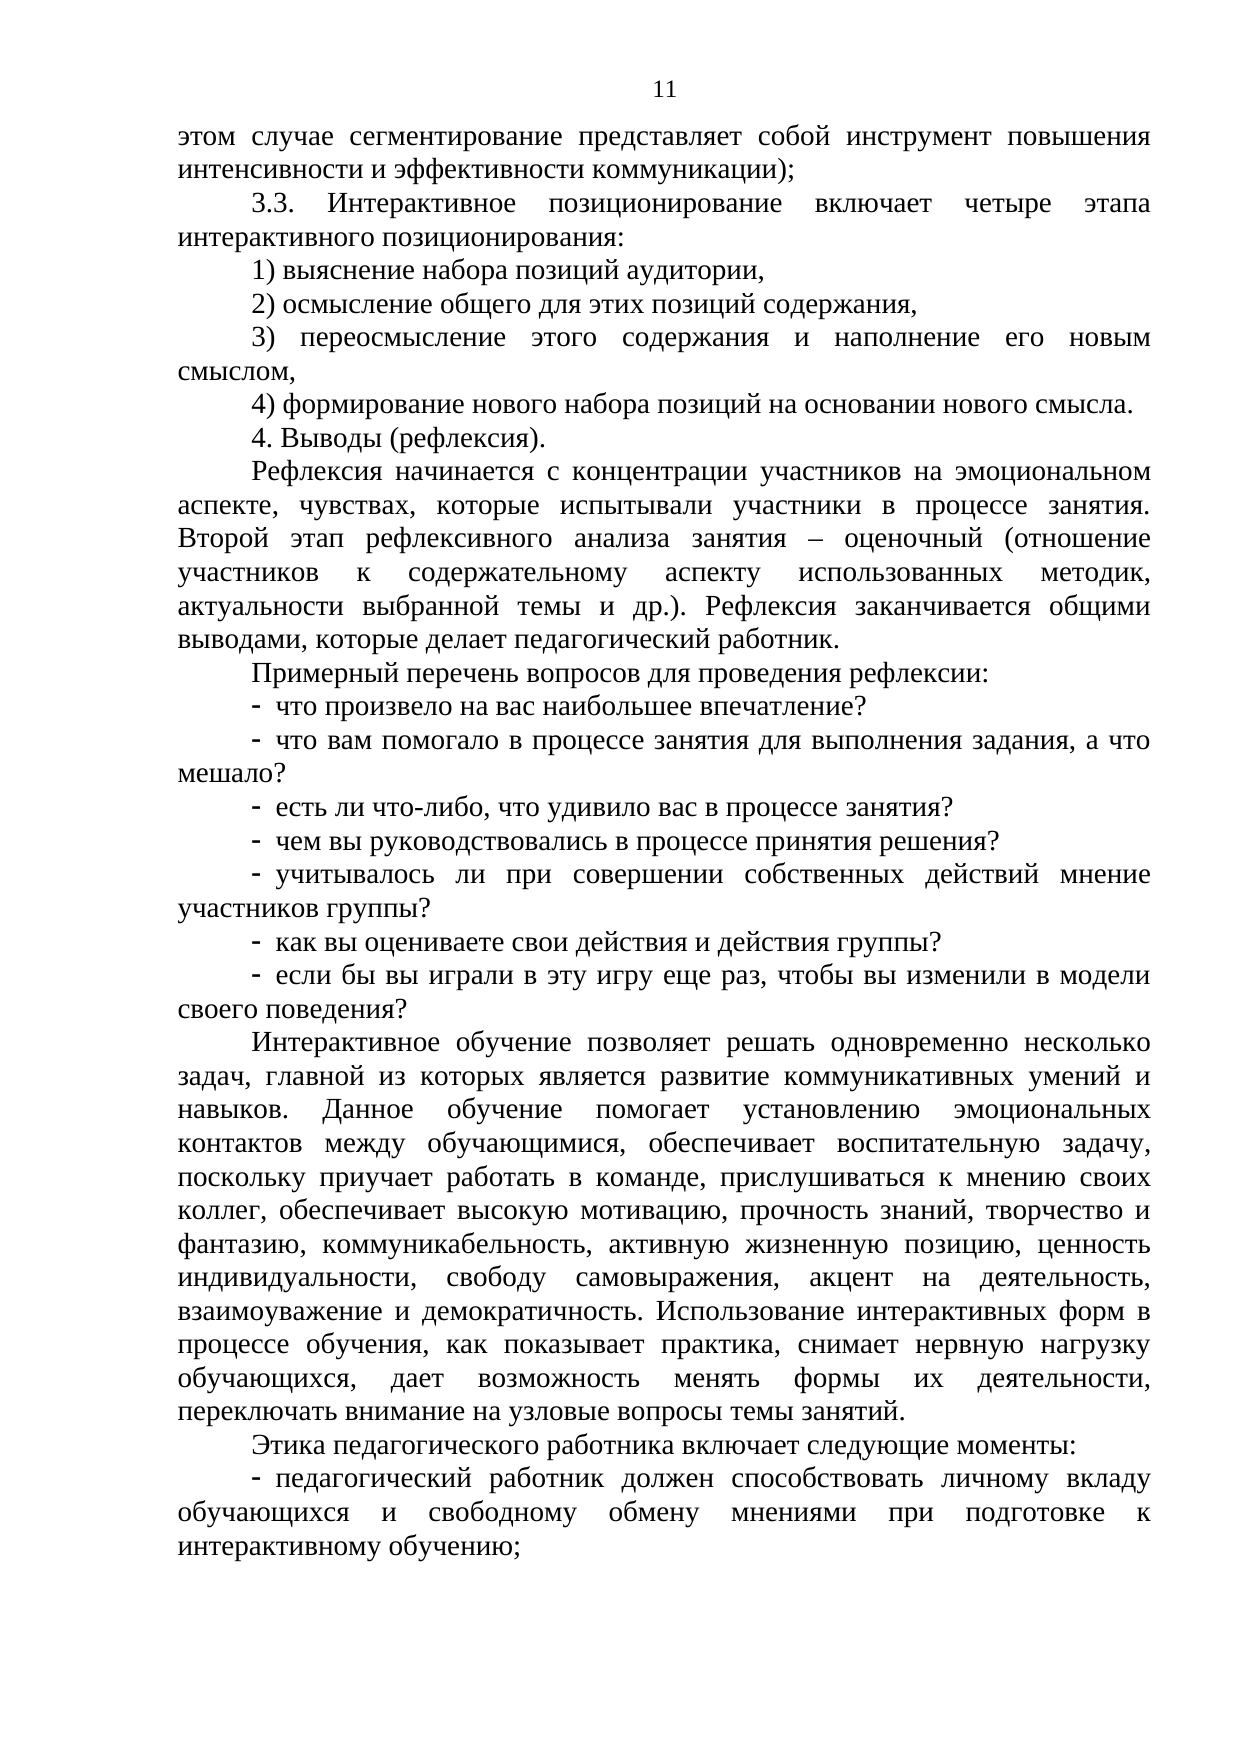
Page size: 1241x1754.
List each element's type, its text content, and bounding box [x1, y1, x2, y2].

list что произвело на вас наибольшее впечатление? [177, 688, 1152, 722]
text Интерактивное обучение позволяет решать одновременно несколько задач, главной из которых является развитие коммуникативных умений и навыков. Данное обучение помогает установлению эмоциональных контактов между обучающимися, обеспечивает воспитательную задачу, поскольку приучает работать в команде, прислушиваться к мнению своих коллег, обеспечивает высокую мотивацию, прочность знаний, творчество и фантазию, коммуникабельность, активную жизненную позицию, ценность индивидуальности, свободу самовыражения, акцент на деятельность, взаимоуважение и демократичность. Использование интерактивных форм в процессе обучения, как показывает практика, снимает нервную нагрузку обучающихся, дает возможность менять формы их деятельности, переключать внимание на узловые вопросы темы занятий. [177, 1024, 1152, 1427]
text Этика педагогического работника включает следующие моменты: [177, 1427, 1152, 1461]
text 4. Выводы (рефлексия). [177, 420, 1152, 453]
text 3) переосмысление этого содержания и наполнение его новым смыслом, [177, 319, 1152, 386]
list есть ли что-либо, что удивило вас в процессе занятия? [177, 789, 1152, 823]
text 2) осмысление общего для этих позиций содержания, [177, 286, 1152, 319]
list учитывалось ли при совершении собственных действий мнение участников группы? [177, 856, 1152, 924]
text 1) выяснение набора позиций аудитории, [177, 252, 1152, 286]
text 3.3. Интерактивное позиционирование включает четыре этапа интерактивного позиционирования: [177, 185, 1152, 252]
list чем вы руководствовались в процессе принятия решения? [177, 823, 1152, 856]
text Рефлексия начинается с концентрации участников на эмоциональном аспекте, чувствах, которые испытывали участники в процессе занятия. Второй этап рефлексивного анализа занятия – оценочный (отношение участников к содержательному аспекту использованных методик, актуальности выбранной темы и др.). Рефлексия заканчивается общими выводами, которые делает педагогический работник. [177, 453, 1152, 655]
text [177, 118, 1152, 185]
list если бы вы играли в эту игру еще раз, чтобы вы изменили в модели своего поведения? [177, 957, 1152, 1024]
text 4) формирование нового набора позиций на основании нового смысла. [177, 386, 1152, 420]
text Примерный перечень вопросов для проведения рефлексии: [177, 655, 1152, 688]
list что вам помогало в процессе занятия для выполнения задания, а что мешало? [177, 722, 1152, 789]
list педагогический работник должен способствовать личному вкладу обучающихся и свободному обмену мнениями при подготовке к интерактивному обучению; [177, 1461, 1152, 1561]
list как вы оцениваете свои действия и действия группы? [177, 924, 1152, 957]
